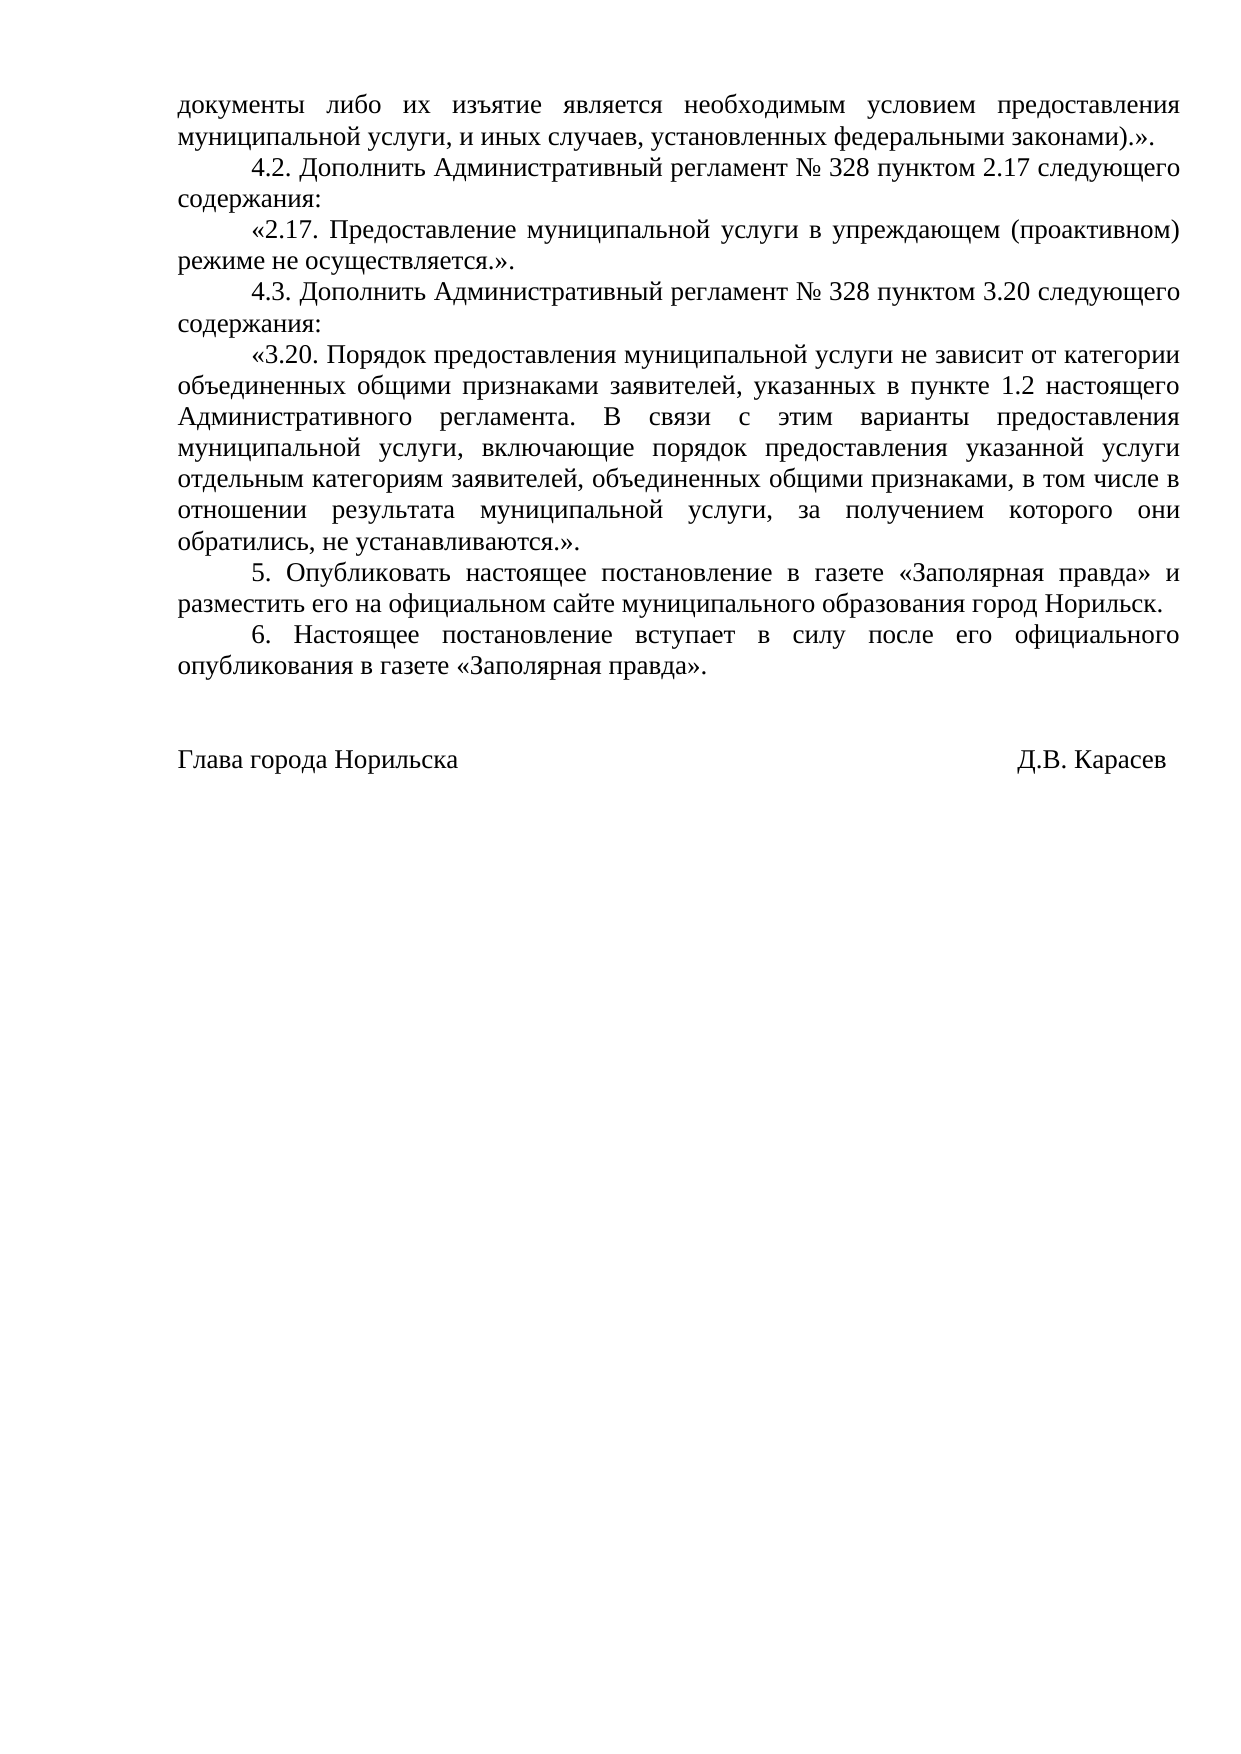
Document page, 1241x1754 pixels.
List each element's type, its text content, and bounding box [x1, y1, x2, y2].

text «2.17. Предоставление муниципальной услуги в упреждающем (проактивном) режиме не осуществляется.». [177, 213, 1181, 276]
text 5. Опубликовать настоящее постановление в газете «Заполярная правда» и разместить его на официальном сайте муниципального образования город Норильск. [177, 556, 1181, 618]
text Глава города Норильска Д.В. Карасев [177, 743, 1181, 774]
text «3.20. Порядок предоставления муниципальной услуги не зависит от категории объединенных общими признаками заявителей, указанных в пункте 1.2 настоящего Административного регламента. В связи с этим варианты предоставления муниципальной услуги, включающие порядок предоставления указанной услуги отдельным категориям заявителей, объединенных общими признаками, в том числе в отношении результата муниципальной услуги, за получением которого они обратились, не устанавливаются.». [177, 338, 1181, 556]
text 6. Настоящее постановление вступает в силу после его официального опубликования в газете «Заполярная правда». [177, 618, 1181, 680]
text 4.2. Дополнить Административный регламент № 328 пунктом 2.17 следующего содержания: [177, 151, 1181, 213]
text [177, 89, 1181, 151]
text 4.3. Дополнить Административный регламент № 328 пунктом 3.20 следующего содержания: [177, 276, 1181, 338]
